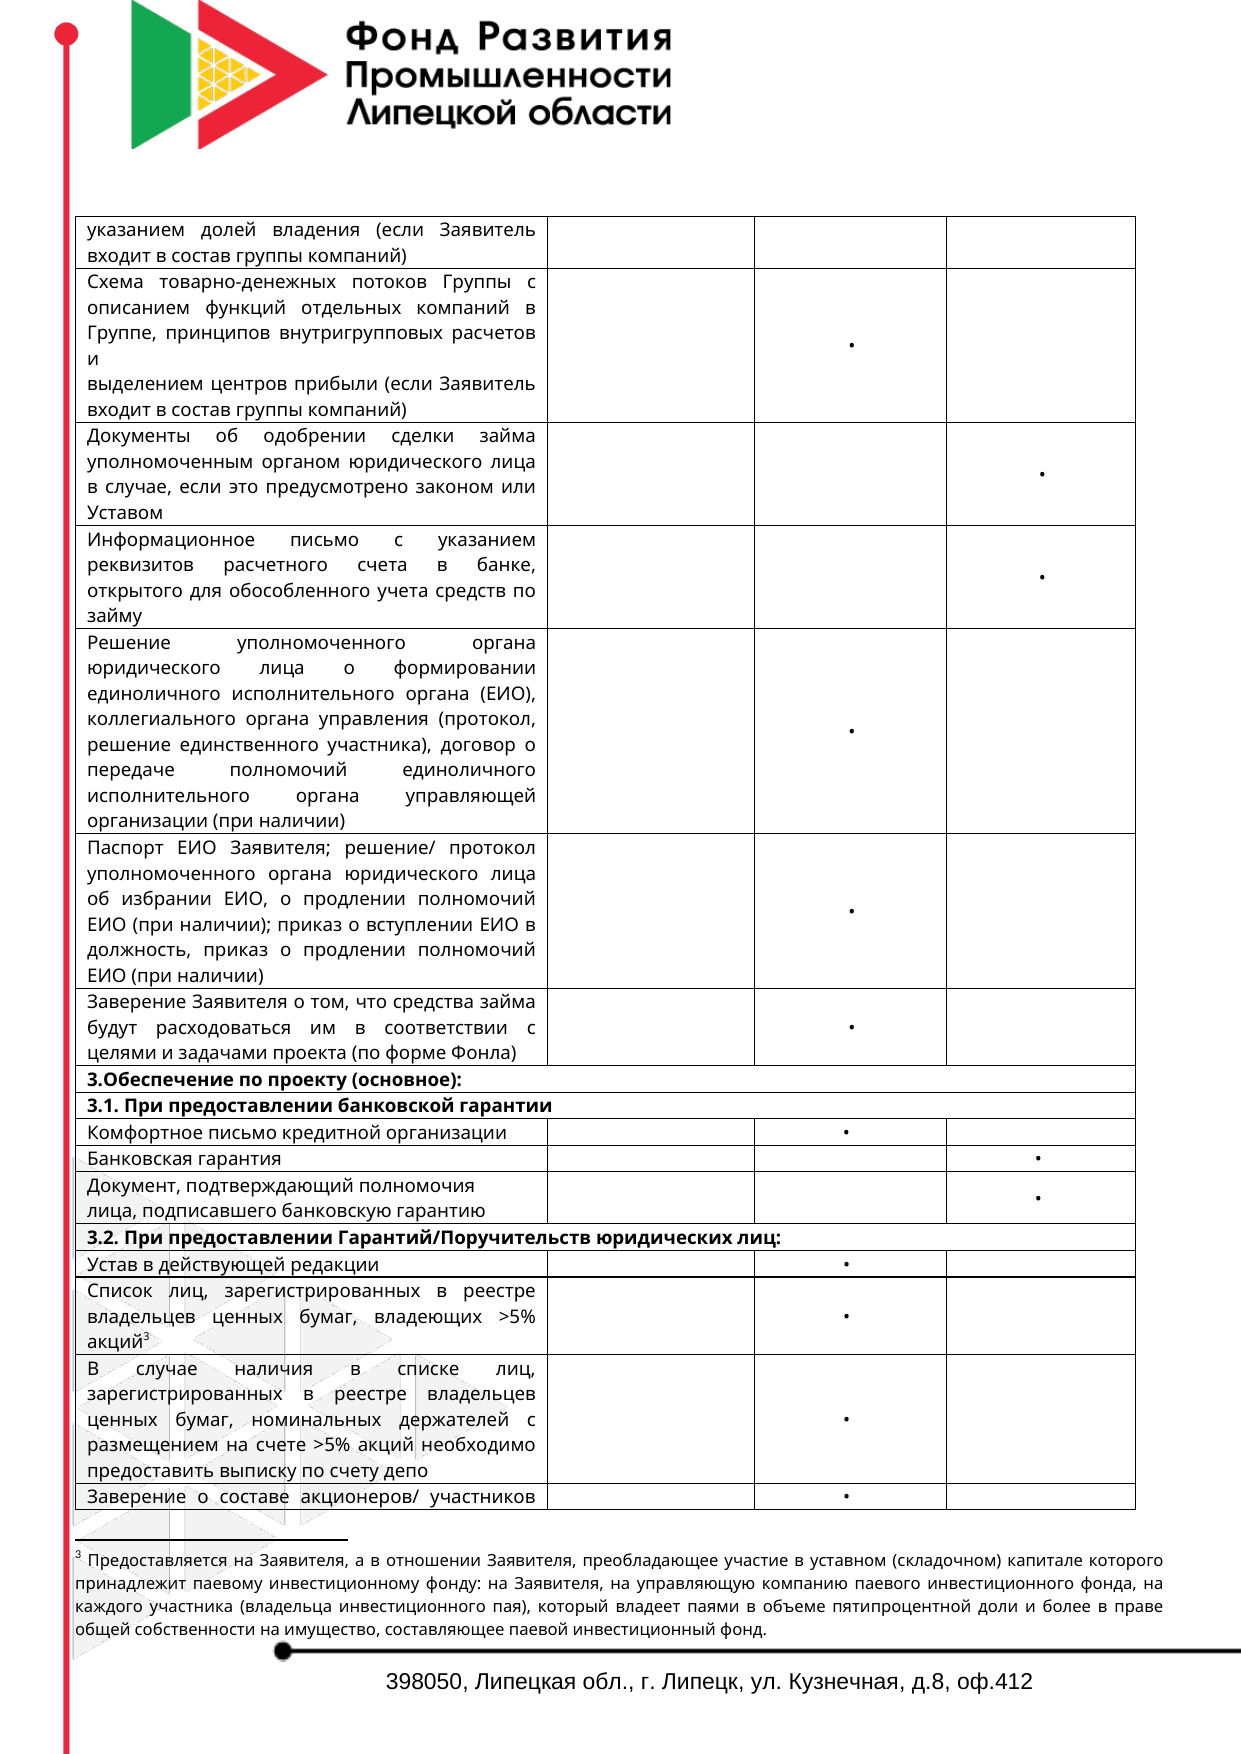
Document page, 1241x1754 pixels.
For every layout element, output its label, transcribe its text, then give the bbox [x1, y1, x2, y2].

table_cell Документы об одобрении сделки займа уполномоченным органом юридического лица в случае, если это предусмотрено законом или Уставом [76, 423, 547, 525]
table_cell [548, 217, 754, 268]
table_cell 3.1. При предоставлении банковской гарантии [76, 1093, 1135, 1118]
table_cell Документ, подтверждающий полномочия лица, подписавшего банковскую гарантию [76, 1172, 547, 1223]
table_cell [947, 629, 1135, 833]
table_cell [548, 526, 754, 628]
table_cell [548, 269, 754, 422]
table_cell [548, 629, 754, 833]
table_cell [947, 217, 1135, 268]
table_cell Комфортное письмо кредитной организации [76, 1119, 547, 1145]
table_cell [548, 1278, 754, 1354]
table_cell [947, 1278, 1135, 1354]
picture [40, 0, 1241, 1754]
table_cell • [755, 629, 946, 833]
table_cell • [755, 834, 946, 987]
table_cell [548, 1172, 754, 1223]
table_cell [548, 1484, 754, 1509]
table_cell • [755, 1355, 946, 1483]
table_cell Решение уполномоченного органа юридического лица о формировании единоличного исполнительного органа (ЕИО), коллегиального органа управления (протокол, решение единственного участника), договор о передаче полномочий единоличного исполнительного органа управляющей организации (при наличии) [76, 629, 547, 833]
table_cell [947, 989, 1135, 1065]
table_cell Устав в действующей редакции [76, 1251, 547, 1276]
table_cell [548, 1119, 754, 1145]
table_cell 3.Обеспечение по проекту (основное): [76, 1066, 1135, 1092]
picture [131, 0, 671, 149]
table_cell • [755, 1278, 946, 1354]
table_cell • [755, 217, 946, 268]
table_cell • [755, 1484, 946, 1509]
table_cell [755, 1146, 946, 1171]
table_cell [548, 989, 754, 1065]
table_cell [947, 269, 1135, 422]
table_cell [755, 526, 946, 628]
table_cell • [947, 423, 1135, 525]
table_cell Схема товарно-денежных потоков Группы с описанием функций отдельных компаний в Группе, принципов внутригрупповых расчетов и выделением центров прибыли (если Заявитель входит в состав группы компаний) [76, 269, 547, 422]
table_cell В случае наличия в списке лиц, зарегистрированных в реестре владельцев ценных бумаг, номинальных держателей с размещением на счете >5% акций необходимо предоставить выписку по счету депо [76, 1355, 547, 1483]
table_cell Паспорт ЕИО Заявителя; решение/ протокол уполномоченного органа юридического лица об избрании ЕИО, о продлении полномочий ЕИО (при наличии); приказ о вступлении ЕИО в должность, приказ о продлении полномочий ЕИО (при наличии) [76, 834, 547, 987]
table_cell [548, 1146, 754, 1171]
table_cell Банковская гарантия [76, 1146, 547, 1171]
table_cell [755, 423, 946, 525]
table_cell • [755, 989, 946, 1065]
table_cell [548, 834, 754, 987]
table_cell Список лиц, зарегистрированных в реестре владельцев ценных бумаг, владеющих >5% акций [76, 1278, 547, 1354]
table_cell Организационная структура Группы с указанием долей владения (если Заявитель входит в состав группы компаний) [76, 217, 547, 268]
table_cell • [755, 269, 946, 422]
table_cell • [755, 1119, 946, 1145]
table_cell 3.2. При предоставлении Гарантий/Поручительств юридических лиц: [76, 1224, 1135, 1250]
table_cell Заверение о составе акционеров/ участников (по форме Фонда) [76, 1484, 547, 1509]
table_cell [548, 1251, 754, 1276]
table_cell [548, 1355, 754, 1483]
table_cell [947, 834, 1135, 987]
table_cell • [755, 1251, 946, 1276]
table_cell • [947, 1146, 1135, 1171]
table_cell [947, 1355, 1135, 1483]
table_cell [947, 1251, 1135, 1276]
table_cell [548, 423, 754, 525]
table_cell [947, 1119, 1135, 1145]
table_cell • [947, 1172, 1135, 1223]
table_cell Заверение Заявителя о том, что средства займа будут расходоваться им в соответствии с целями и задачами проекта (по форме Фонла) [76, 989, 547, 1065]
table_cell [755, 1172, 946, 1223]
table_cell • [947, 526, 1135, 628]
table_cell Информационное письмо с указанием реквизитов расчетного счета в банке, открытого для обособленного учета средств по займу [76, 526, 547, 628]
table_cell [947, 1484, 1135, 1509]
